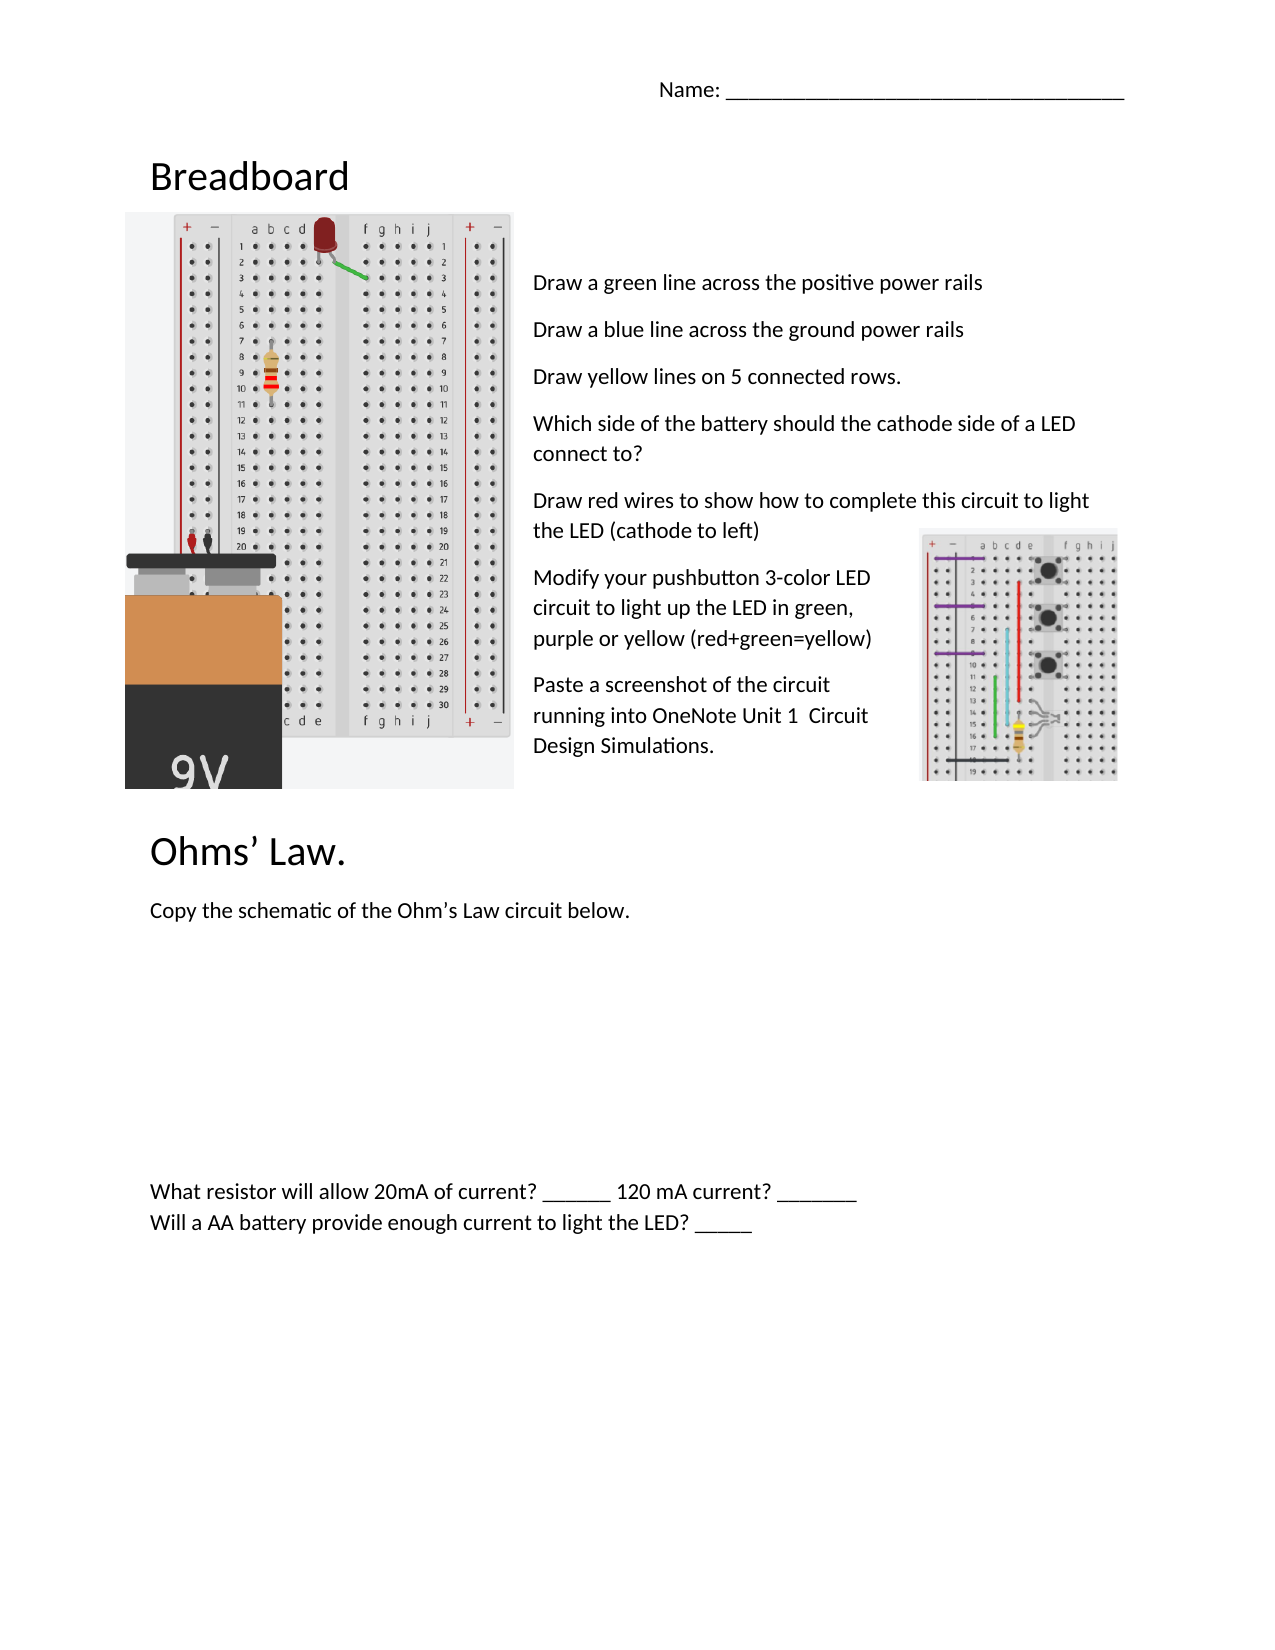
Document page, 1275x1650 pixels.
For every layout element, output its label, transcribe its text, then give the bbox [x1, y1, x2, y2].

text Copy the schematic of the Ohm’s Law circuit below. [150, 896, 1125, 924]
text Draw a blue line across the ground power rails [514, 315, 1125, 343]
picture [918, 528, 1125, 790]
text Draw yellow lines on 5 connected rows. [514, 362, 1125, 390]
text What resistor will allow 20mA of current? ______ 120 mA current? _______ Will a AA battery provide enough current to light the LED? _____ [150, 1177, 1125, 1236]
text Paste a screenshot of the circuit running into OneNote Unit 1 Circuit Design Simulations. [514, 671, 918, 759]
picture [125, 212, 514, 789]
text Draw red wires to show how to complete this circuit to light the LED (cathode to left) [514, 486, 1125, 544]
text Modify your pushbutton 3-color LED circuit to light up the LED in green, purple or yellow (red+green=yellow) [514, 563, 918, 652]
text Breadboard [150, 150, 1125, 201]
text Which side of the battery should the cathode side of a LED connect to? [514, 409, 1125, 467]
text Ohms’ Law. [150, 825, 1125, 876]
text Draw a green line across the positive power rails [514, 268, 1125, 296]
